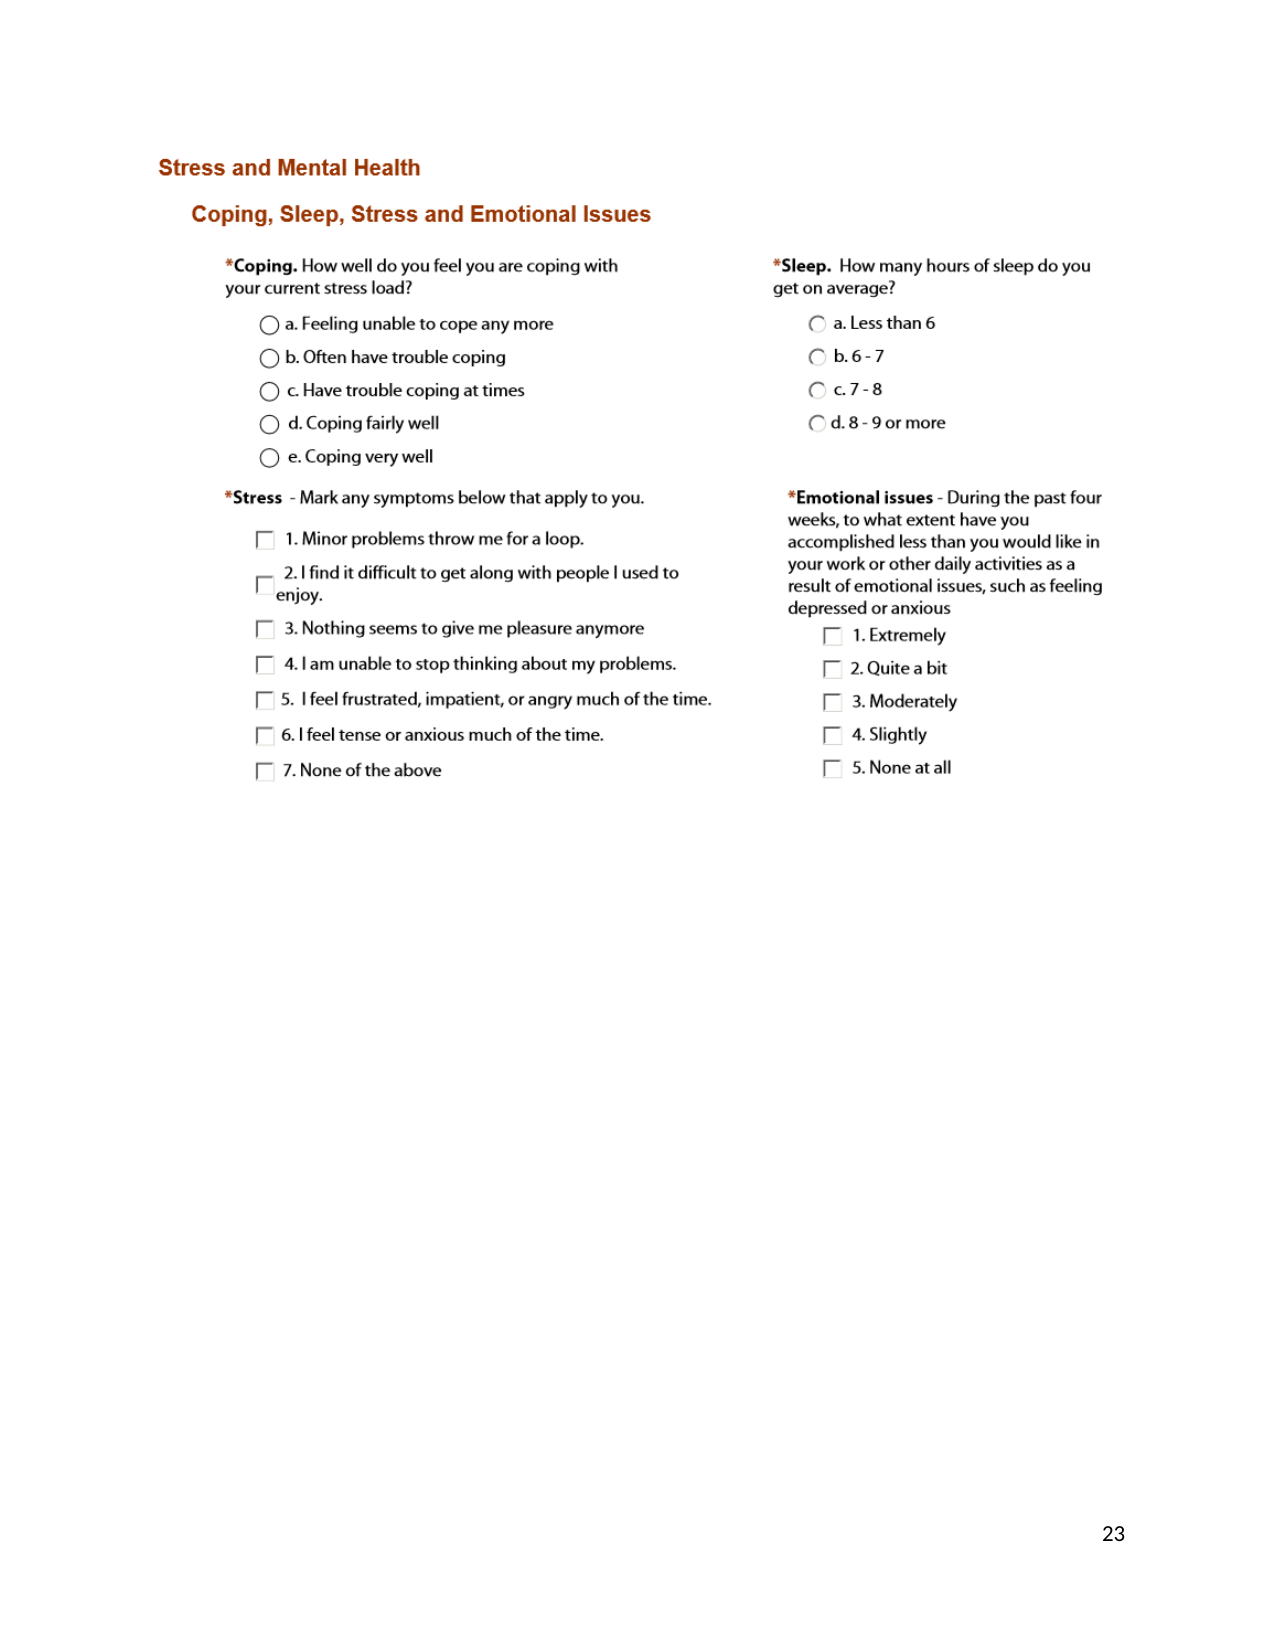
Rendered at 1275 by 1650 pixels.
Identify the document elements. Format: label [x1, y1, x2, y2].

picture [150, 150, 1124, 786]
